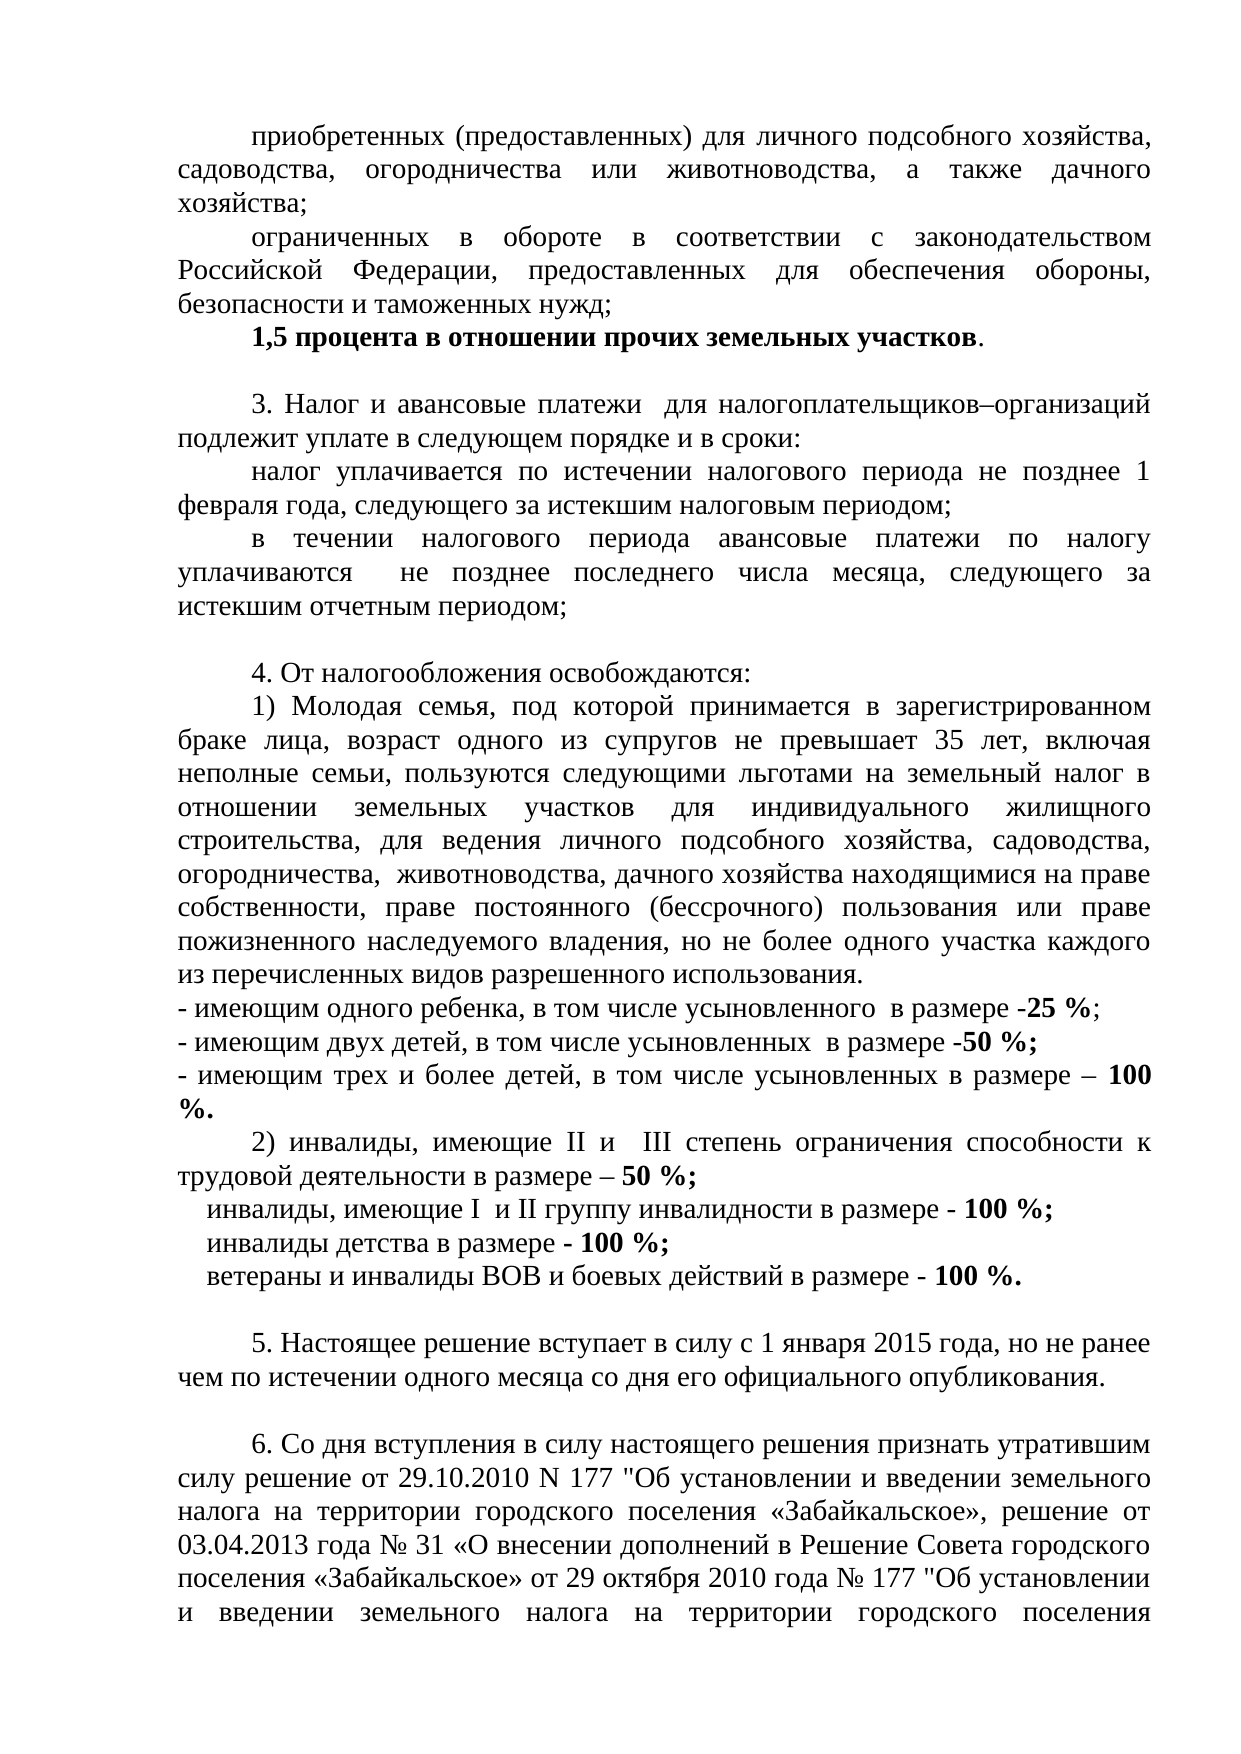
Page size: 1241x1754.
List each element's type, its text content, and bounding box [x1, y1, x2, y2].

text 2) инвалиды, имеющие II и III степень ограничения способности к трудовой деятельности в размере – 50 %; [177, 1124, 1152, 1191]
text 3. Налог и авансовые платежи для налогоплательщиков–организаций подлежит уплате в следующем порядке и в сроки: [177, 386, 1152, 453]
text приобретенных (предоставленных) для личного подсобного хозяйства, садоводства, огородничества или животноводства, а также дачного хозяйства; [177, 118, 1152, 219]
text налог уплачивается по истечении налогового периода не позднее 1 февраля года, следующего за истекшим налоговым периодом; [177, 453, 1152, 521]
text 1,5 процента в отношении прочих земельных участков. [177, 319, 1152, 353]
text - имеющим двух детей, в том числе усыновленных в размере -50 %; [177, 1024, 1152, 1057]
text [177, 1426, 1152, 1627]
text - имеющим одного ребенка, в том числе усыновленного в размере -25 %; [177, 990, 1152, 1024]
text в течении налогового периода авансовые платежи по налогу уплачиваются не позднее последнего числа месяца, следующего за истекшим отчетным периодом; [177, 521, 1152, 621]
text 1) Молодая семья, под которой принимается в зарегистрированном браке лица, возраст одного из супругов не превышает 35 лет, включая неполные семьи, пользуются следующими льготами на земельный налог в отношении земельных участков для индивидуального жилищного строительства, для ведения личного подсобного хозяйства, садоводства, огородничества, животноводства, дачного хозяйства находящимися на праве собственности, праве постоянного (бессрочного) пользования или праве пожизненного наследуемого владения, но не более одного участка каждого из перечисленных видов разрешенного использования. [177, 688, 1152, 990]
text инвалиды, имеющие I и II группу инвалидности в размере - 100 %; [177, 1191, 1152, 1225]
text ветераны и инвалиды ВОВ и боевых действий в размере - 100 %. [177, 1258, 1152, 1292]
text ограниченных в обороте в соответствии с законодательством Российской Федерации, предоставленных для обеспечения обороны, безопасности и таможенных нужд; [177, 219, 1152, 319]
text инвалиды детства в размере - 100 %; [177, 1225, 1152, 1258]
text - имеющим трех и более детей, в том числе усыновленных в размере – 100 %. [177, 1057, 1152, 1124]
text 5. Настоящее решение вступает в силу с 1 января 2015 года, но не ранее чем по истечении одного месяца со дня его официального опубликования. [177, 1326, 1152, 1393]
text 4. От налогообложения освобождаются: [177, 655, 1152, 688]
